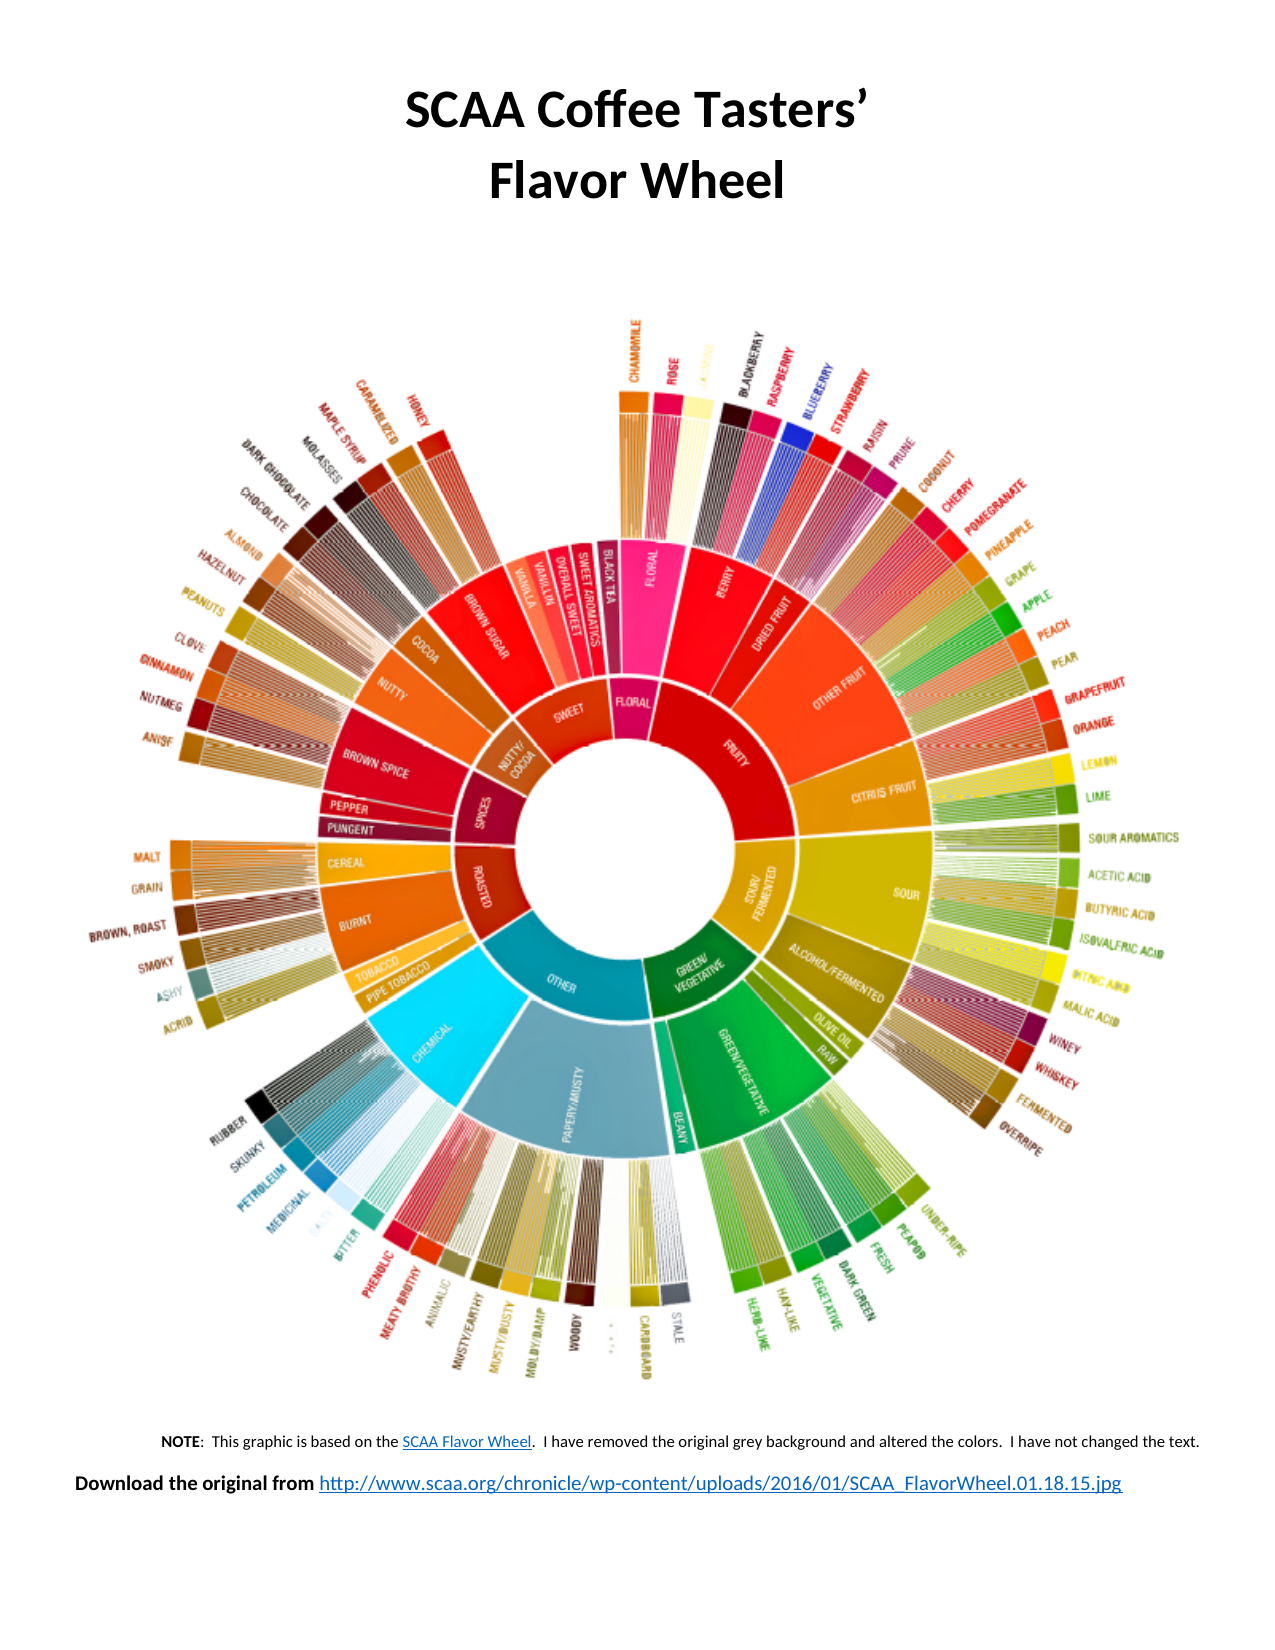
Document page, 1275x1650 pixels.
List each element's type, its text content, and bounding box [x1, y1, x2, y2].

text Download the original from http://www.scaa.org/chronicle/wp-content/uploads/2016/01/SCAA_FlavorWheel.01.18.15.jpg [75, 1470, 1200, 1496]
text SCAA Coffee Tasters’ Flavor Wheel [75, 75, 1200, 212]
text NOTE: This graphic is based on the SCAA Flavor Wheel. I have removed the original grey background and altered the colors. I have not changed the text. [75, 1432, 1200, 1452]
